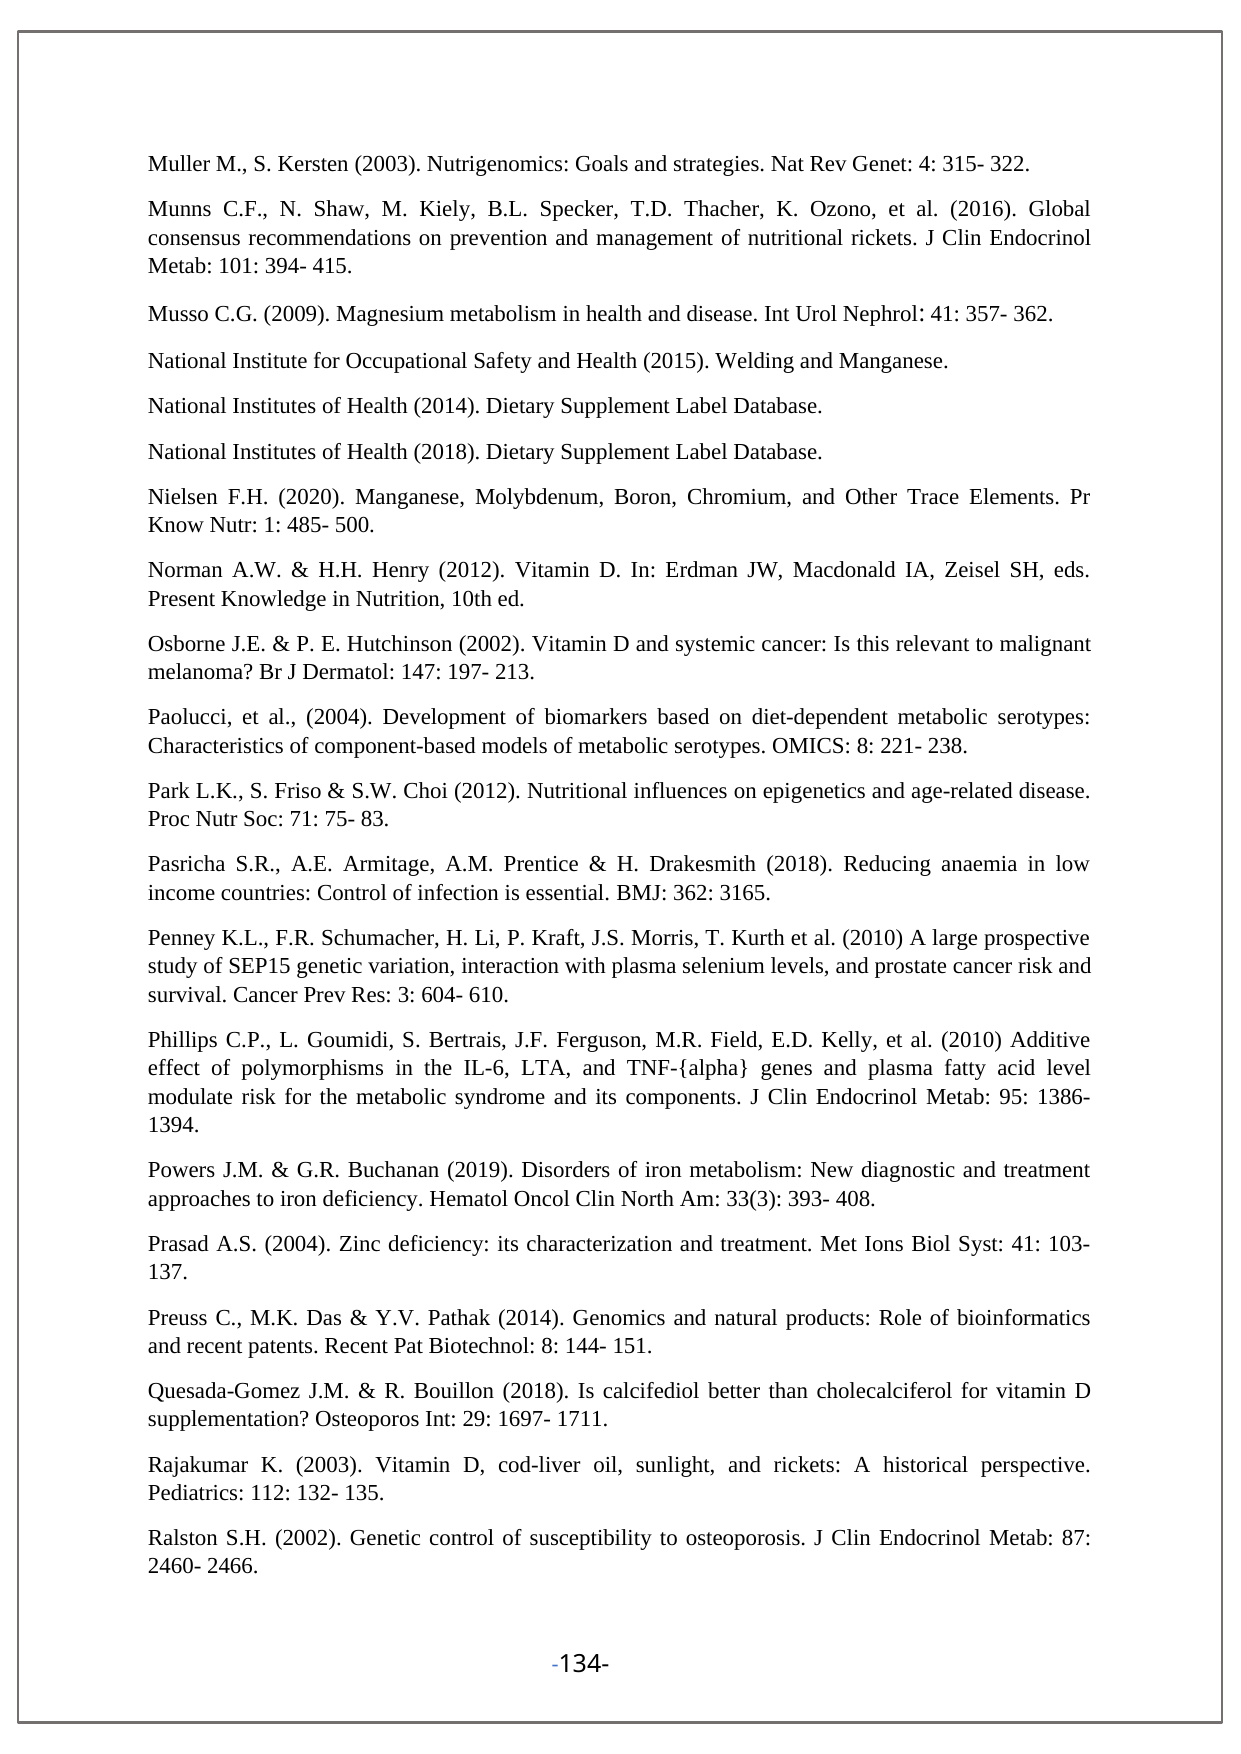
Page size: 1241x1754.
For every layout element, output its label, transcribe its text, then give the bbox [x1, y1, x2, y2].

text Ralston S.H. (2002). Genetic control of susceptibility to osteoporosis. J Clin Endocrinol Metab: 87: 2460- 2466. [148, 1524, 1092, 1579]
text Prasad A.S. (2004). Zinc deficiency: its characterization and treatment. Met Ions Biol Syst: 41: 103- 137. [148, 1230, 1092, 1285]
text Nielsen F.H. (2020). Manganese, Molybdenum, Boron, Chromium, and Other Trace Elements. Pr Know Nutr: 1: 485- 500. [148, 483, 1092, 538]
text Musso C.G. (2009). Magnesium metabolism in health and disease. Int Urol Nephrol: 41: 357- 362. [148, 297, 1092, 328]
text Rajakumar K. (2003). Vitamin D, cod-liver oil, sunlight, and rickets: A historical perspective. Pediatrics: 112: 132- 135. [148, 1451, 1092, 1505]
text Pasricha S.R., A.E. Armitage, A.M. Prentice & H. Drakesmith (2018). Reducing anaemia in low income countries: Control of infection is essential. BMJ: 362: 3165. [148, 851, 1092, 905]
text Quesada-Gomez J.M. & R. Bouillon (2018). Is calcifediol better than cholecalciferol for vitamin D supplementation? Osteoporos Int: 29: 1697- 1711. [148, 1377, 1092, 1432]
text Paolucci, et al., (2004). Development of biomarkers based on diet-dependent metabolic serotypes: Characteristics of component-based models of metabolic serotypes. OMICS: 8: 221- 238. [148, 703, 1092, 758]
text Munns C.F., N. Shaw, M. Kiely, B.L. Specker, T.D. Thacher, K. Ozono, et al. (2016). Global consensus recommendations on prevention and management of nutritional rickets. J Clin Endocrinol Metab: 101: 394- 415. [148, 195, 1092, 278]
text Osborne J.E. & P. E. Hutchinson (2002). Vitamin D and systemic cancer: Is this relevant to malignant melanoma? Br J Dermatol: 147: 197- 213. [148, 630, 1092, 685]
text Park L.K., S. Friso & S.W. Choi (2012). Nutritional influences on epigenetics and age-related disease. Proc Nutr Soc: 71: 75- 83. [148, 777, 1092, 832]
text Norman A.W. & H.H. Henry (2012). Vitamin D. In: Erdman JW, Macdonald IA, Zeisel SH, eds. Present Knowledge in Nutrition, 10th ed. [148, 556, 1092, 611]
text Preuss C., M.K. Das & Y.V. Pathak (2014). Genomics and natural products: Role of bioinformatics and recent patents. Recent Pat Biotechnol: 8: 144- 151. [148, 1303, 1092, 1358]
text National Institutes of Health (2014). Dietary Supplement Label Database. [148, 393, 1092, 419]
text National Institute for Occupational Safety and Health (2015). Welding and Manganese. [148, 347, 1092, 374]
text National Institutes of Health (2018). Dietary Supplement Label Database. [148, 438, 1092, 464]
text Penney K.L., F.R. Schumacher, H. Li, P. Kraft, J.S. Morris, T. Kurth et al. (2010) A large prospective study of SEP15 genetic variation, interaction with plasma selenium levels, and prostate cancer risk and survival. Cancer Prev Res: 3: 604- 610. [148, 924, 1092, 1007]
text Muller M., S. Kersten (2003). Nutrigenomics: Goals and strategies. Nat Rev Genet: 4: 315- 322. [148, 150, 1092, 176]
text Powers J.M. & G.R. Buchanan (2019). Disorders of iron metabolism: New diagnostic and treatment approaches to iron deficiency. Hematol Oncol Clin North Am: 33(3): 393- 408. [148, 1156, 1092, 1211]
text Phillips C.P., L. Goumidi, S. Bertrais, J.F. Ferguson, M.R. Field, E.D. Kelly, et al. (2010) Additive effect of polymorphisms in the IL-6, LTA, and TNF-{alpha} genes and plasma fatty acid level modulate risk for the metabolic syndrome and its components. J Clin Endocrinol Metab: 95: 1386- 1394. [148, 1026, 1092, 1138]
